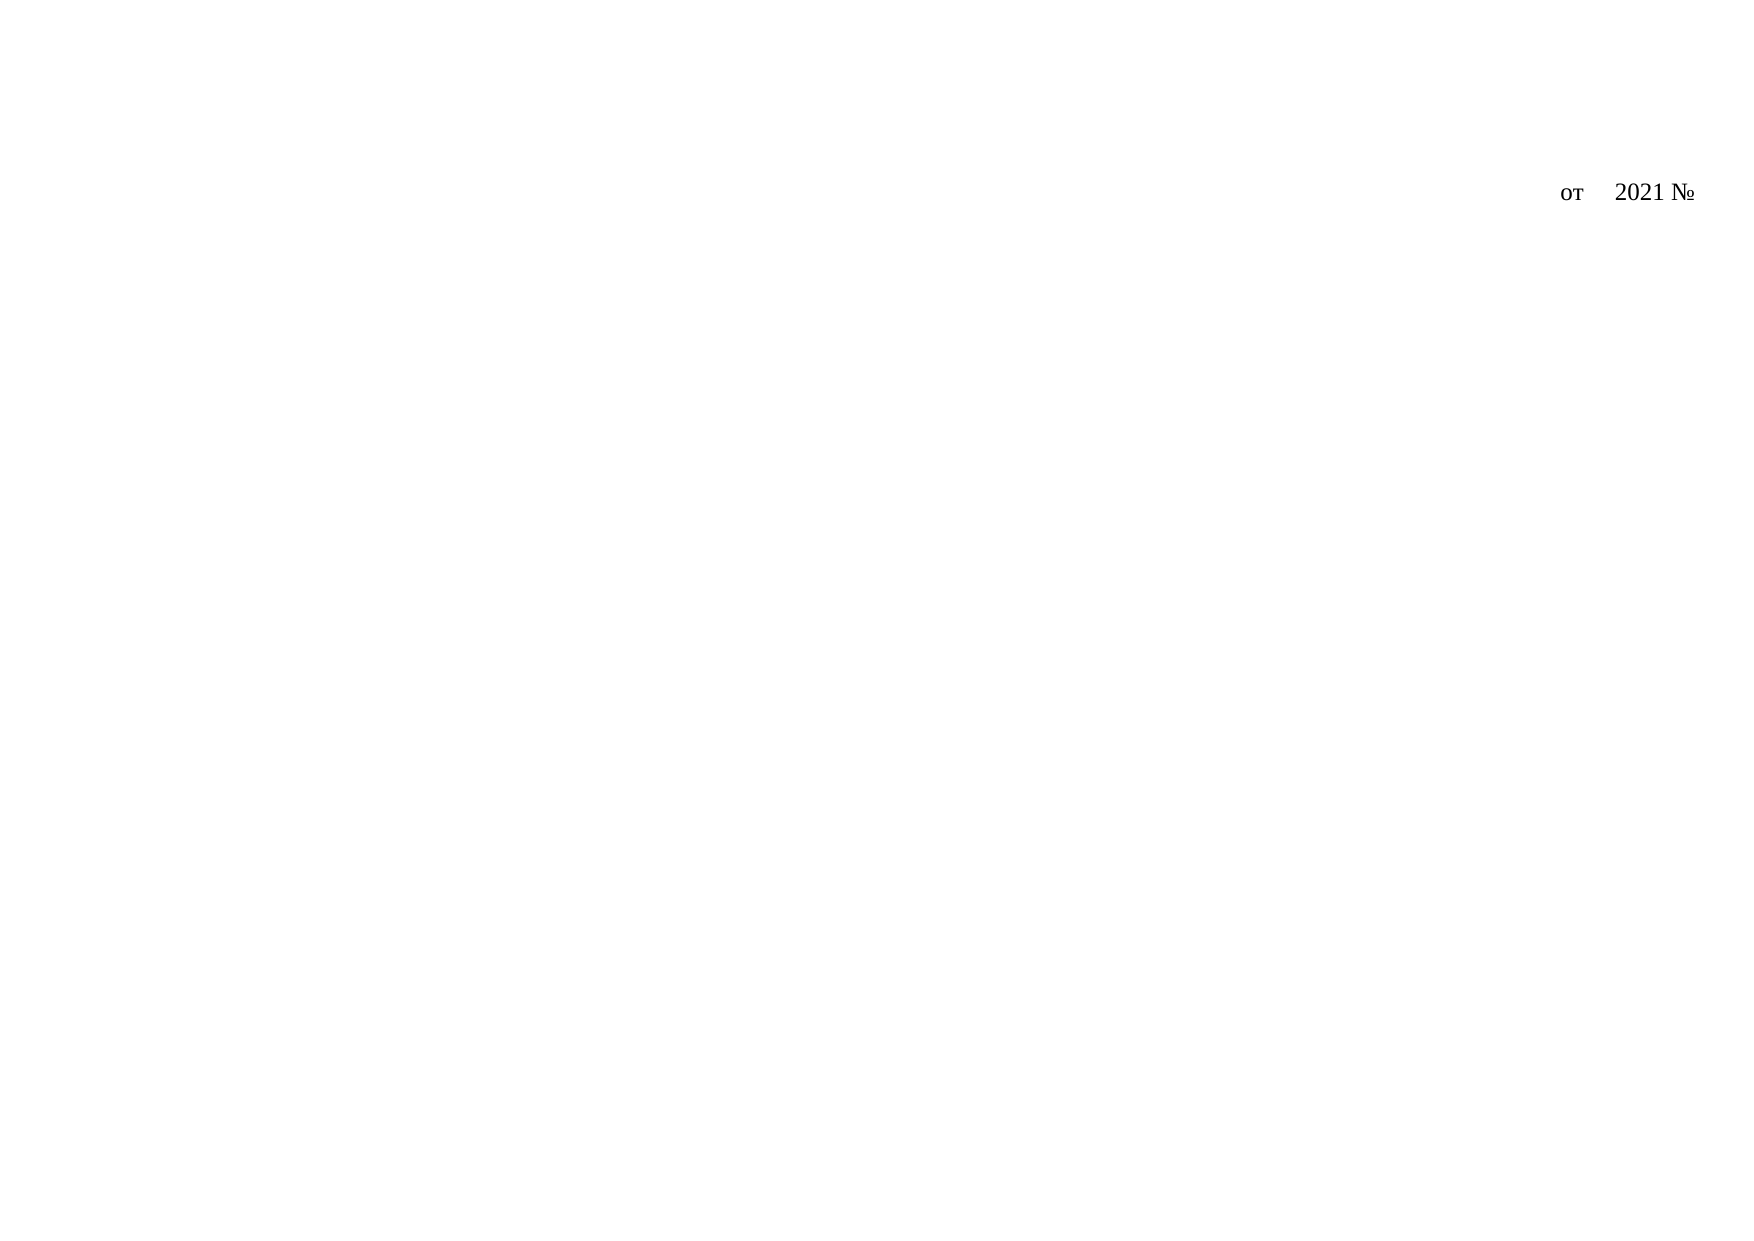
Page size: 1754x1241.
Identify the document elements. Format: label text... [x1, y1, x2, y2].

text от 2021 № [44, 177, 1695, 206]
